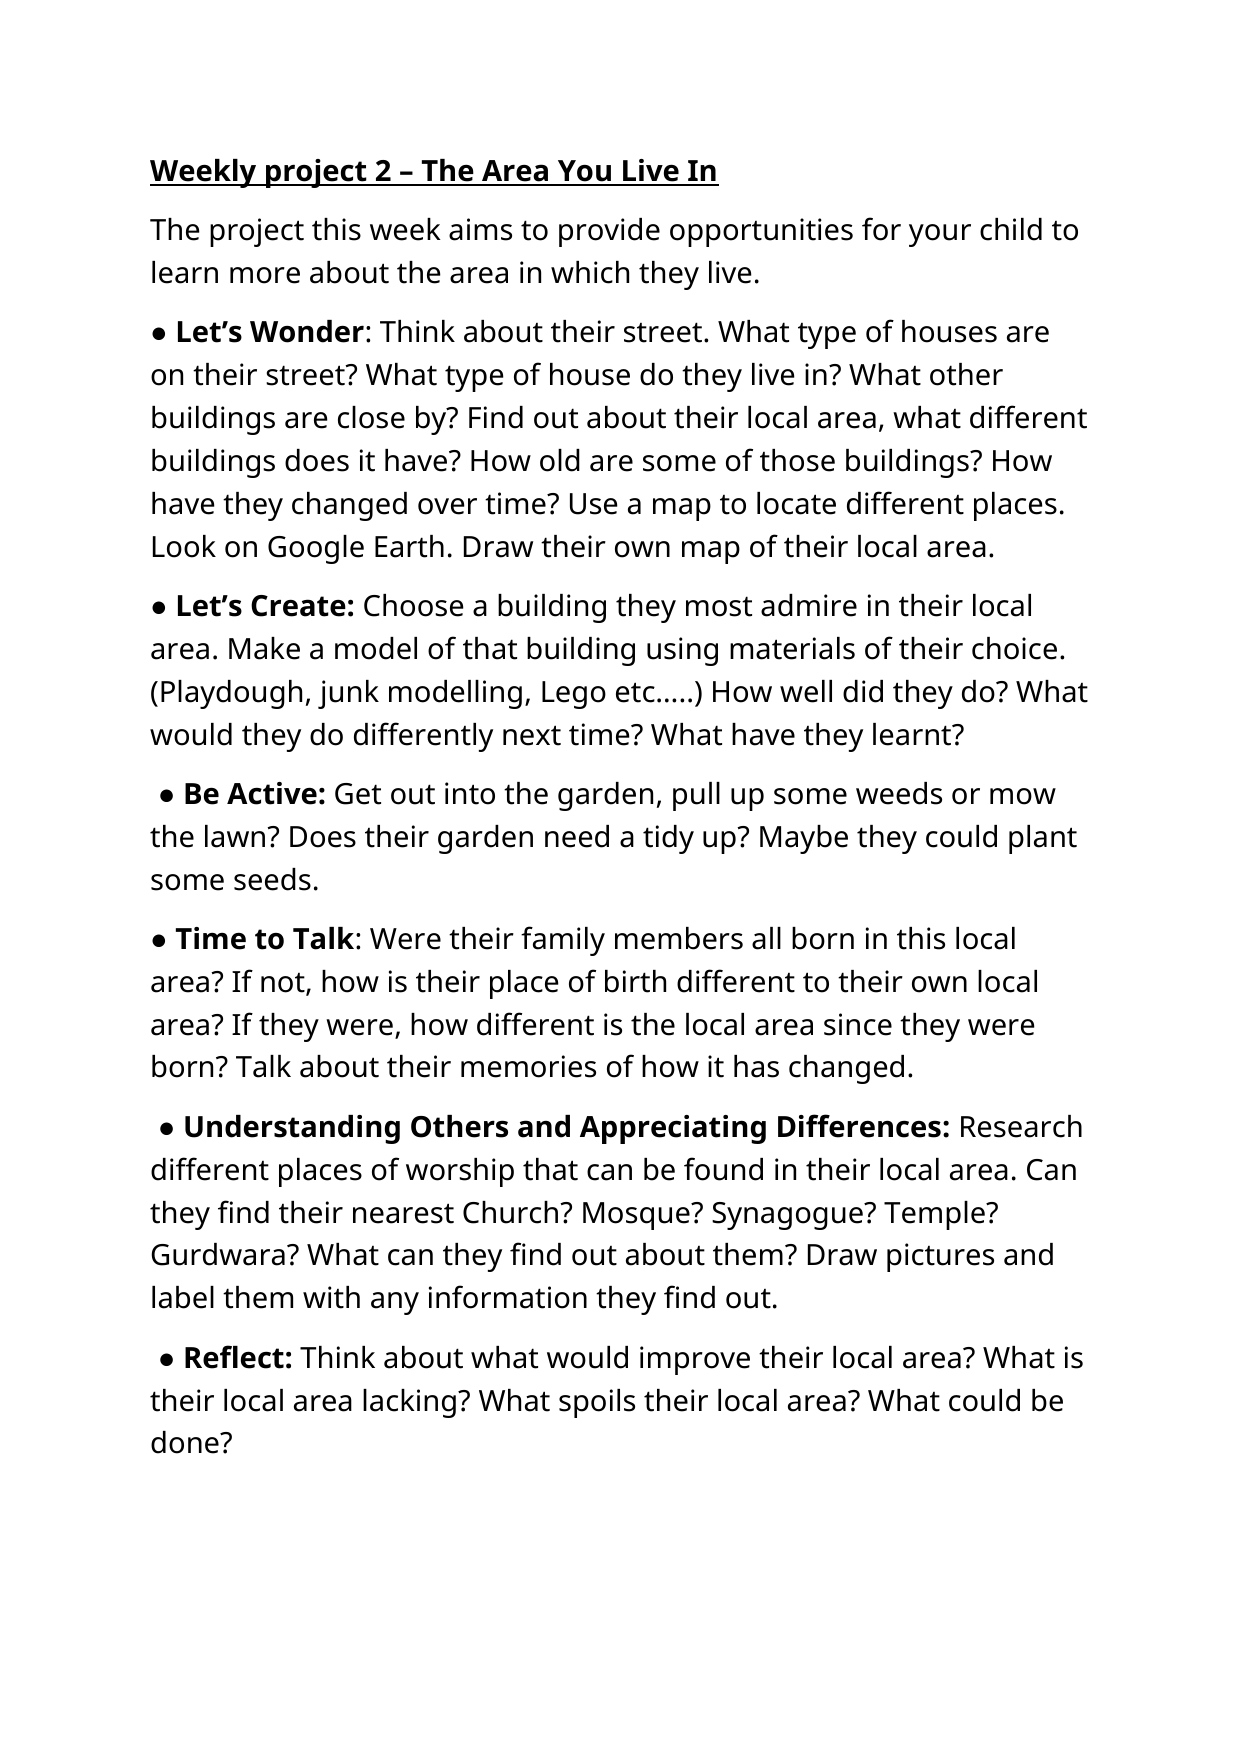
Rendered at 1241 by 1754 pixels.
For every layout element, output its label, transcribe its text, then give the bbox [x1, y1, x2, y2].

text ● Understanding Others and Appreciating Differences: Research different places of worship that can be found in their local area. Can they find their nearest Church? Mosque? Synagogue? Temple? Gurdwara? What can they find out about them? Draw pictures and label them with any information they find out. [150, 1106, 1090, 1317]
text Weekly project 2 – The Area You Live In [150, 150, 1090, 190]
text ● Be Active: Get out into the garden, pull up some weeds or mow the lawn? Does their garden need a tidy up? Maybe they could plant some seeds. [150, 773, 1090, 898]
text ● Let’s Create: Choose a building they most admire in their local area. Make a model of that building using materials of their choice. (Playdough, junk modelling, Lego etc…..) How well did they do? What would they do differently next time? What have they learnt? [150, 585, 1090, 753]
text ● Time to Talk: Were their family members all born in this local area? If not, how is their place of birth different to their own local area? If they were, how different is the local area since they were born? Talk about their memories of how it has changed. [150, 918, 1090, 1086]
text ● Reflect: Think about what would improve their local area? What is their local area lacking? What spoils their local area? What could be done? [150, 1337, 1090, 1462]
text ● Let’s Wonder: Think about their street. What type of houses are on their street? What type of house do they live in? What other buildings are close by? Find out about their local area, what different buildings does it have? How old are some of those buildings? How have they changed over time? Use a map to locate different places. Look on Google Earth. Draw their own map of their local area. [150, 312, 1090, 566]
text The project this week aims to provide opportunities for your child to learn more about the area in which they live. [150, 209, 1090, 292]
